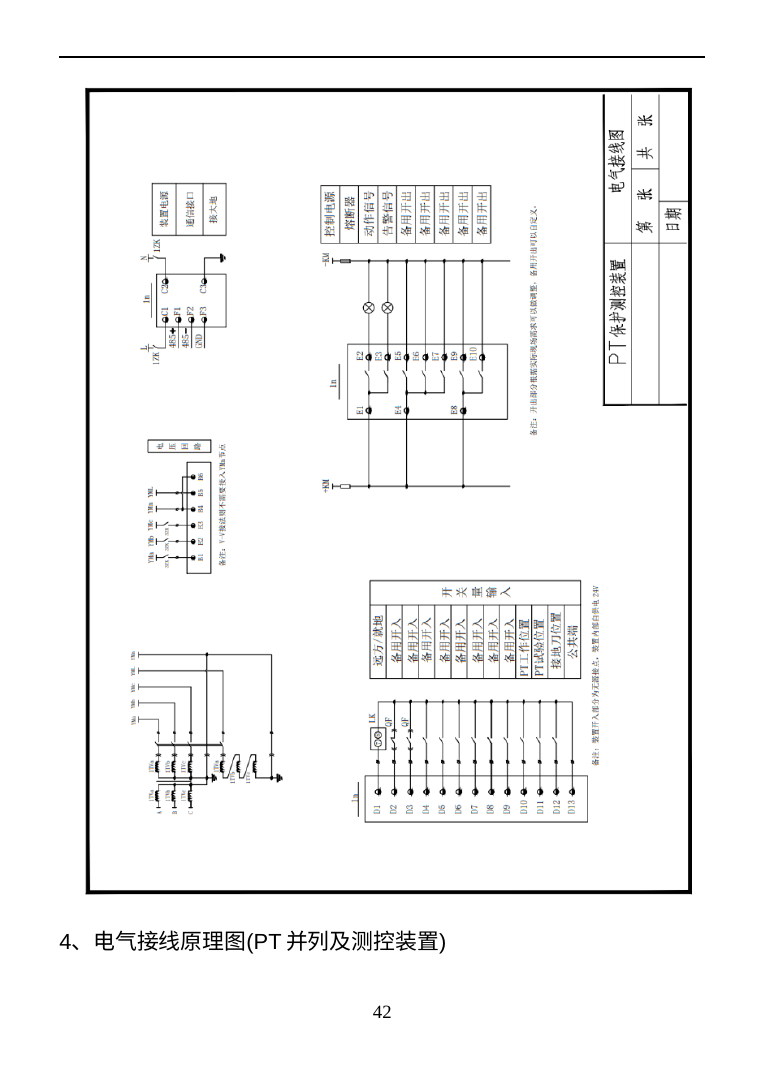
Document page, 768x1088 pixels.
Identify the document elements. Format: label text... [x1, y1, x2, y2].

text 4、电气接线原理图(PT并列及测控装置) [59, 923, 705, 956]
picture [70, 78, 696, 906]
